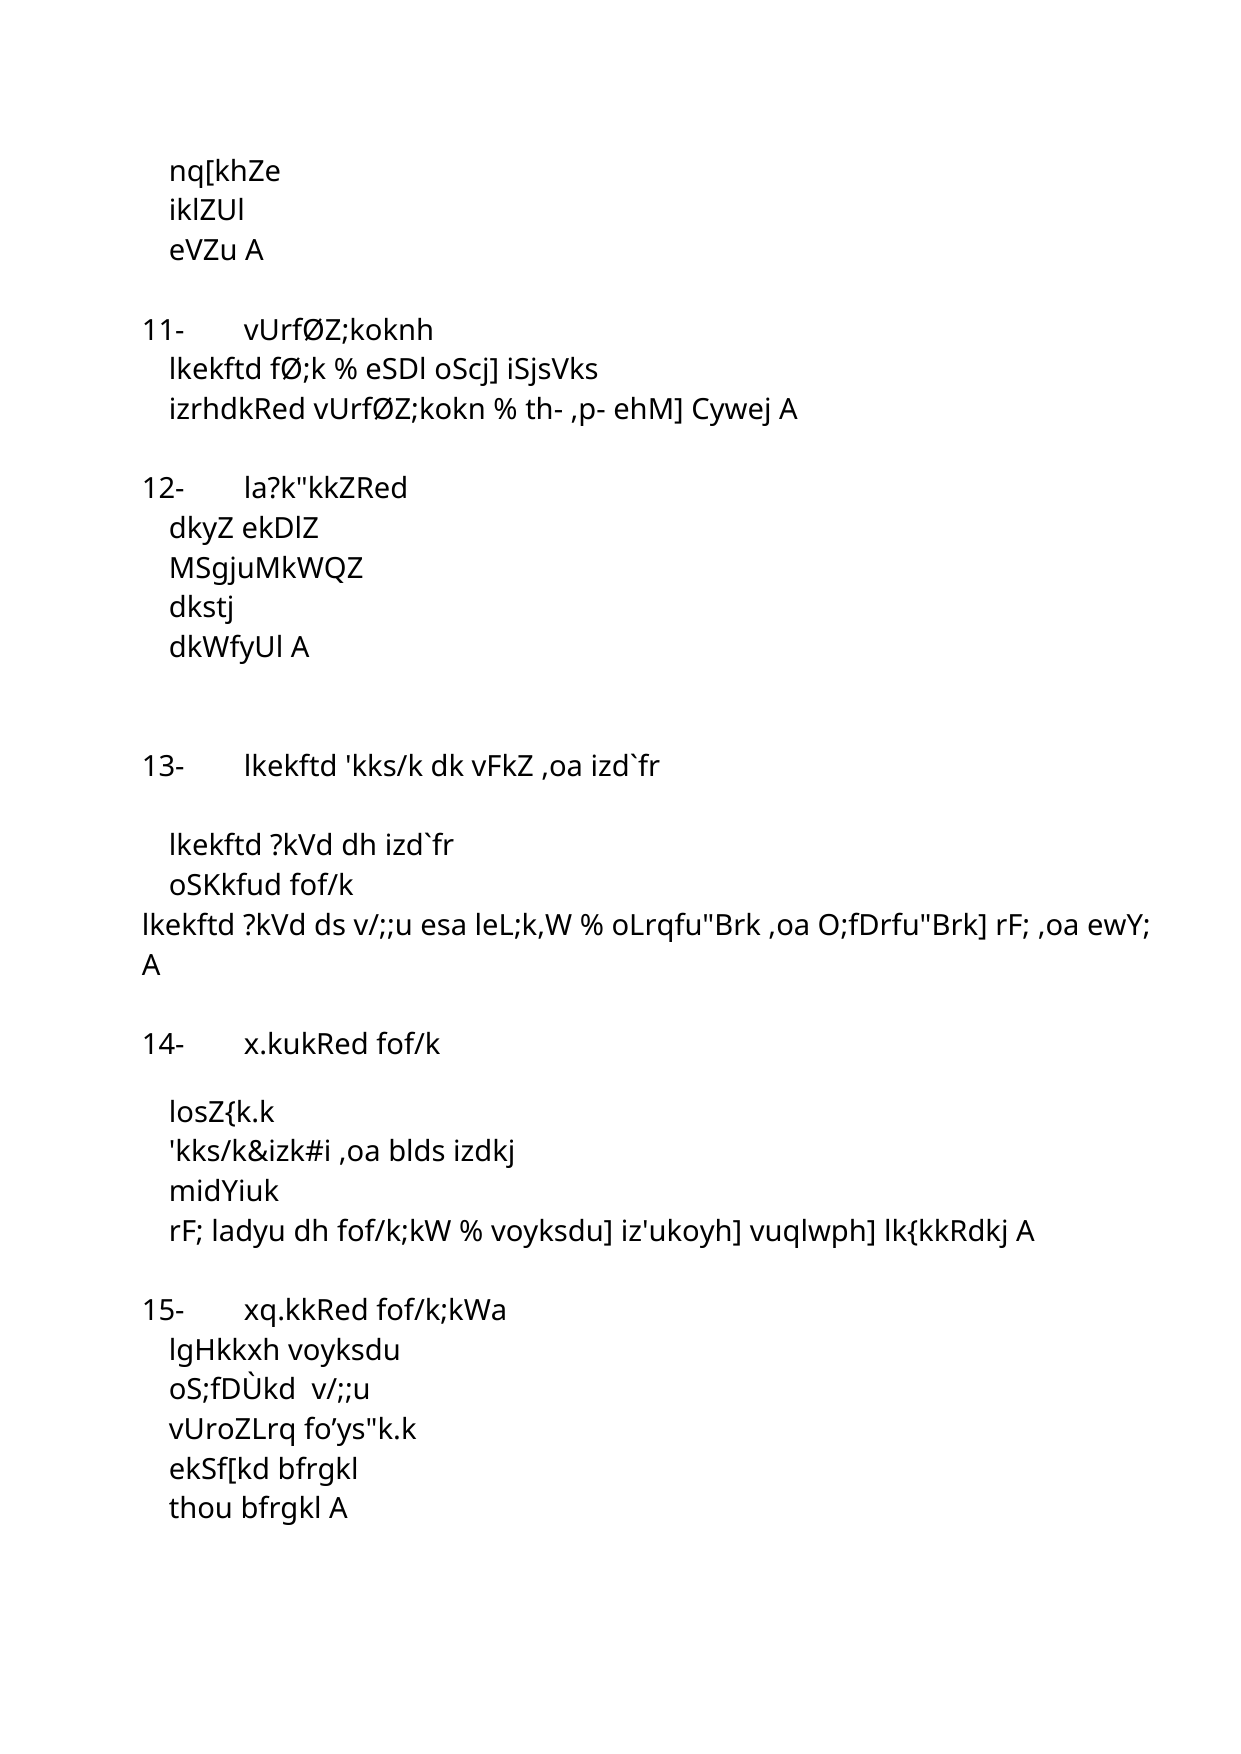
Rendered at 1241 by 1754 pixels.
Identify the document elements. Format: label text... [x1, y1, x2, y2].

text lgHkkxh voyksdu [142, 1329, 1170, 1369]
text dkWfyUl A [142, 626, 1170, 666]
text izrhdkRed vUrfØZ;kokn % th- ,p- ehM] Cywej A [142, 388, 1170, 428]
text thou bfrgkl A [142, 1488, 1170, 1527]
text midYiuk [142, 1170, 1170, 1210]
text dkyZ ekDlZ [142, 507, 1170, 547]
text 11- vUrfØZ;koknh [142, 309, 1170, 348]
text losZ{k.k [142, 1091, 1170, 1131]
text oS;fDÙkd v/;;u [142, 1369, 1170, 1408]
text oSKkfud fof/k [142, 864, 1170, 904]
text ekSf[kd bfrgkl [142, 1448, 1170, 1488]
text lkekftd ?kVd ds v/;;u esa leL;k,W % oLrqfu"Brk ,oa O;fDrfu"Brk] rF; ,oa ewY; A [142, 904, 1170, 983]
text lkekftd ?kVd dh izd`fr [142, 825, 1170, 864]
text 12- la?k"kkZRed [142, 467, 1170, 507]
text 14- x.kukRed fof/k [142, 1023, 1170, 1063]
text lkekftd fØ;k % eSDl oScj] iSjsVks [142, 348, 1170, 388]
text vUroZLrq fo’ys"k.k [142, 1408, 1170, 1448]
text 'kks/k&izk#i ,oa blds izdkj [142, 1131, 1170, 1170]
text 15- xq.kkRed fof/k;kWa [142, 1289, 1170, 1329]
text rF; ladyu dh fof/k;kW % voyksdu] iz'ukoyh] vuqlwph] lk{kkRdkj A [142, 1210, 1170, 1249]
text nq[khZe [142, 150, 1170, 190]
text dkstj [142, 587, 1170, 626]
text 13- lkekftd 'kks/k dk vFkZ ,oa izd`fr [142, 745, 1170, 785]
text MSgjuMkWQZ [142, 547, 1170, 587]
text eVZu A [142, 229, 1170, 269]
text iklZUl [142, 190, 1170, 229]
